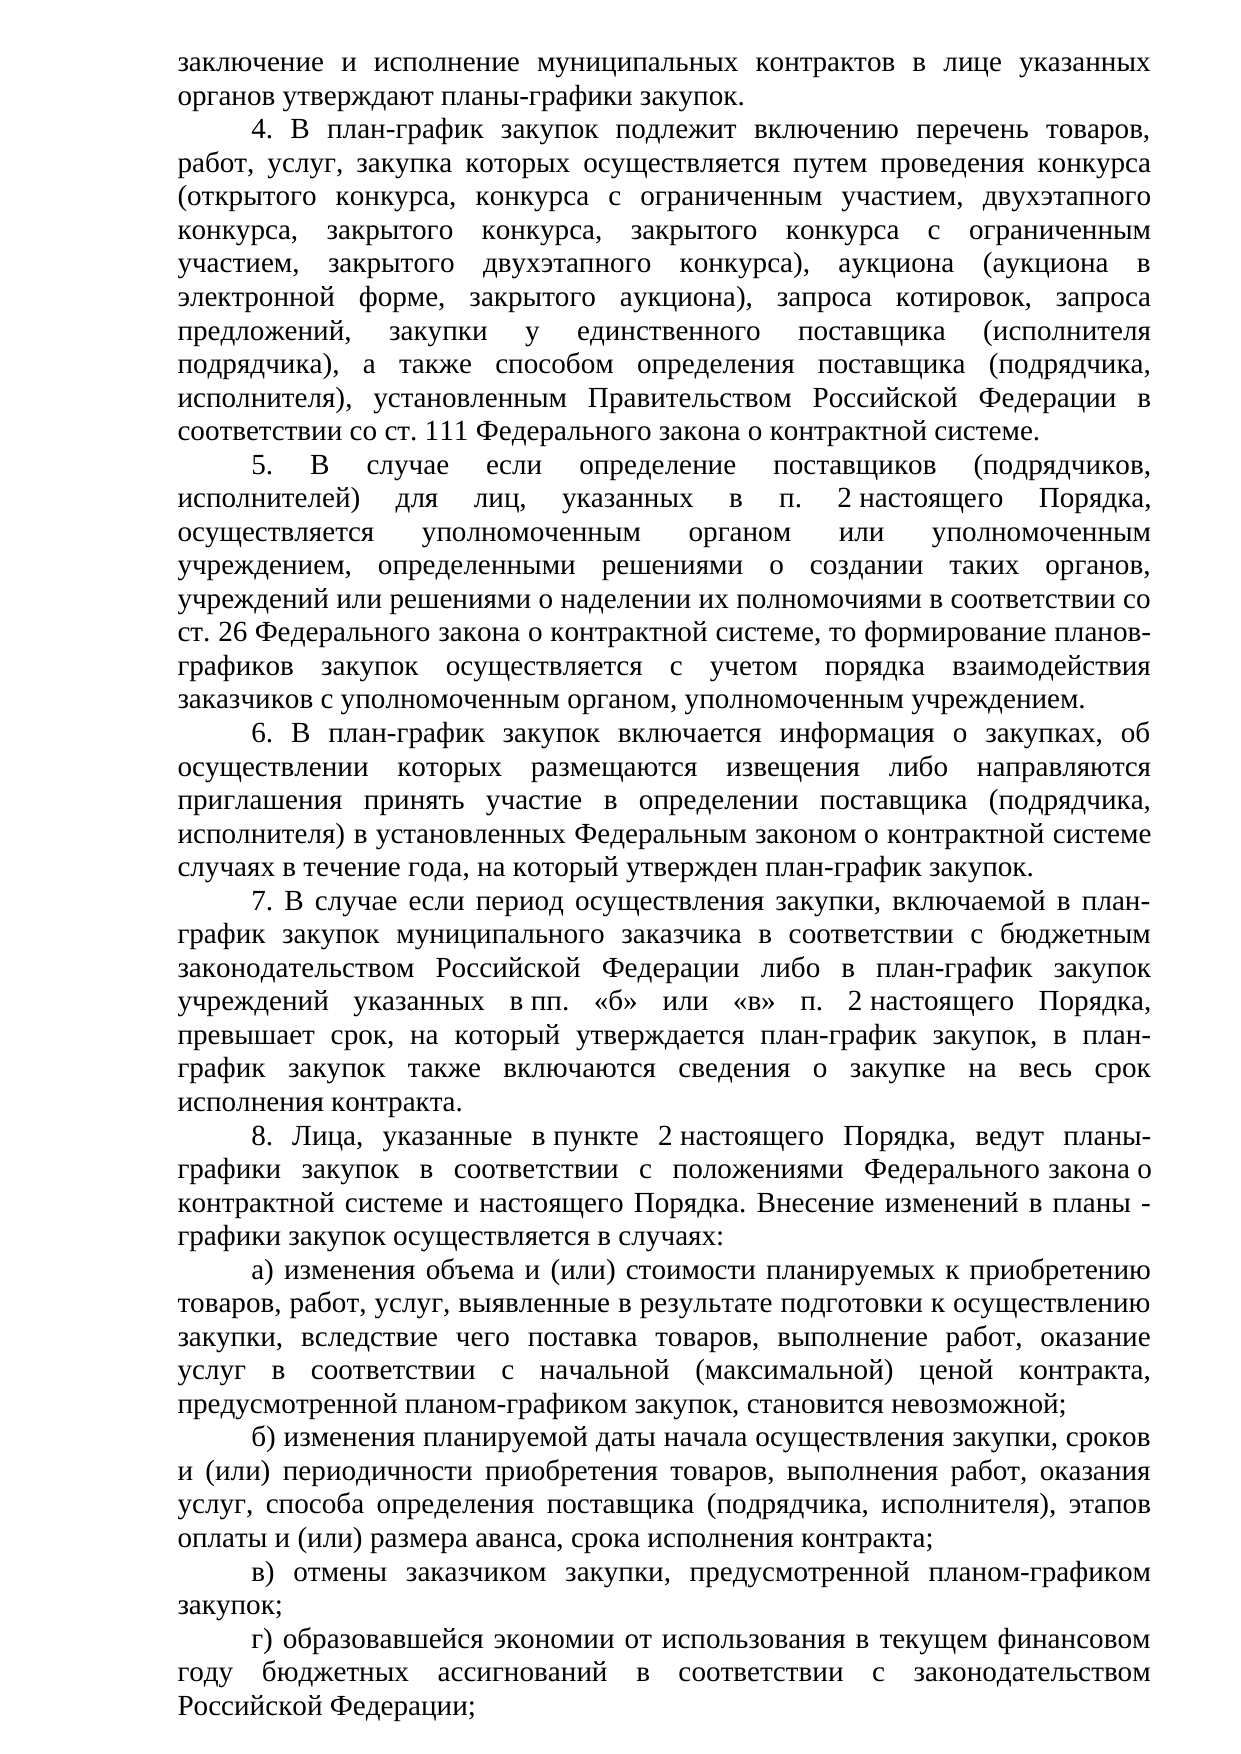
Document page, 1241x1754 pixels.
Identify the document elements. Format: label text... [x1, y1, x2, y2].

text 7. В случае если период осуществления закупки, включаемой в план-график закупок муниципального заказчика в соответствии с бюджетным законодательством Российской Федерации либо в план-график закупок учреждений указанных в пп. «б» или «в» п. 2 настоящего Порядка, превышает срок, на который утверждается план-график закупок, в план-график закупок также включаются сведения о закупке на весь срок исполнения контракта. [177, 883, 1152, 1118]
text 6. В план-график закупок включается информация о закупках, об осуществлении которых размещаются извещения либо направляются приглашения принять участие в определении поставщика (подрядчика, исполнителя) в установленных Федеральным законом о контрактной системе случаях в течение года, на который утвержден план-график закупок. [177, 715, 1152, 883]
text 5. В случае если определение поставщиков (подрядчиков, исполнителей) для лиц, указанных в п. 2 настоящего Порядка, осуществляется уполномоченным органом или уполномоченным учреждением, определенными решениями о создании таких органов, учреждений или решениями о наделении их полномочиями в соответствии со ст. 26 Федерального закона о контрактной системе, то формирование планов-графиков закупок осуществляется с учетом порядка взаимодействия заказчиков с уполномоченным органом, уполномоченным учреждением. [177, 447, 1152, 715]
text 8. Лица, указанные в пункте 2 настоящего Порядка, ведут планы-графики закупок в соответствии с положениями Федерального закона о контрактной системе и настоящего Порядка. Внесение изменений в планы -графики закупок осуществляется в случаях: [177, 1118, 1152, 1252]
text г) образовавшейся экономии от использования в текущем финансовом году бюджетных ассигнований в соответствии с законодательством Российской Федерации; [177, 1621, 1152, 1721]
text 4. В план-график закупок подлежит включению перечень товаров, работ, услуг, закупка которых осуществляется путем проведения конкурса (открытого конкурса, конкурса с ограниченным участием, двухэтапного конкурса, закрытого конкурса, закрытого конкурса с ограниченным участием, закрытого двухэтапного конкурса), аукциона (аукциона в электронной форме, закрытого аукциона), запроса котировок, запроса предложений, закупки у единственного поставщика (исполнителя подрядчика), а также способом определения поставщика (подрядчика, исполнителя), установленным Правительством Российской Федерации в соответствии со ст. 111 Федерального закона о контрактной системе. [177, 111, 1152, 447]
text б) изменения планируемой даты начала осуществления закупки, сроков и (или) периодичности приобретения товаров, выполнения работ, оказания услуг, способа определения поставщика (подрядчика, исполнителя), этапов оплаты и (или) размера аванса, срока исполнения контракта; [177, 1419, 1152, 1554]
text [177, 44, 1152, 111]
text а) изменения объема и (или) стоимости планируемых к приобретению товаров, работ, услуг, выявленные в результате подготовки к осуществлению закупки, вследствие чего поставка товаров, выполнение работ, оказание услуг в соответствии с начальной (максимальной) ценой контракта, предусмотренной планом-графиком закупок, становится невозможной; [177, 1252, 1152, 1419]
text в) отмены заказчиком закупки, предусмотренной планом-графиком закупок; [177, 1554, 1152, 1621]
